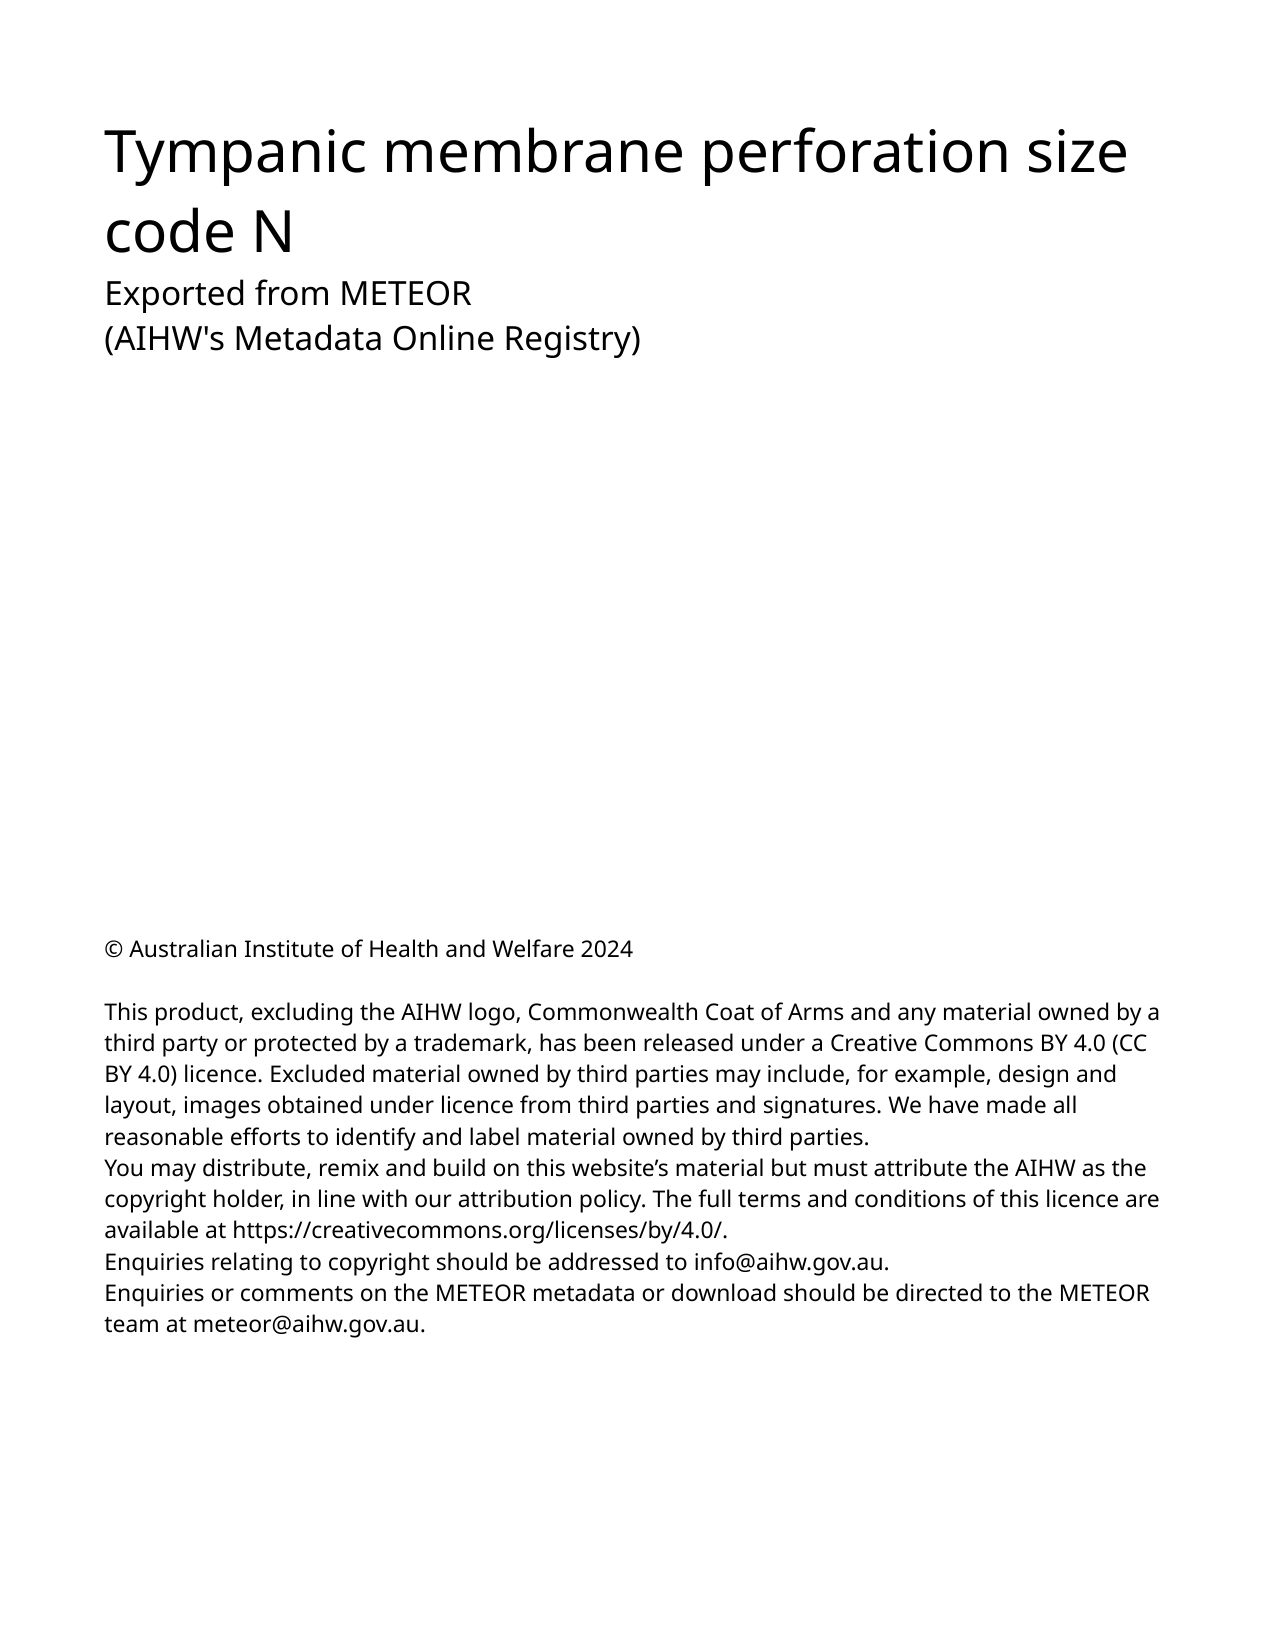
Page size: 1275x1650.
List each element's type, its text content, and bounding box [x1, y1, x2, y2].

text © Australian Institute of Health and Welfare 2024 [104, 933, 1171, 964]
subtitle Exported from METEOR [104, 269, 1171, 315]
text Enquiries relating to copyright should be addressed to info@aihw.gov.au. [104, 1246, 1171, 1277]
text Enquiries or comments on the METEOR metadata or download should be directed to the METEOR team at meteor@aihw.gov.au. [104, 1277, 1171, 1339]
text This product, excluding the AIHW logo, Commonwealth Coat of Arms and any material owned by a third party or protected by a trademark, has been released under a Creative Commons BY 4.0 (CC BY 4.0) licence. Excluded material owned by third parties may include, for example, design and layout, images obtained under licence from third parties and signatures. We have made all reasonable efforts to identify and label material owned by third parties. [104, 996, 1171, 1152]
title Tympanic membrane perforation size code N [104, 110, 1171, 269]
subtitle (AIHW's Metadata Online Registry) [104, 315, 1171, 360]
text You may distribute, remix and build on this website’s material but must attribute the AIHW as the copyright holder, in line with our attribution policy. The full terms and conditions of this licence are available at https://creativecommons.org/licenses/by/4.0/. [104, 1152, 1171, 1246]
